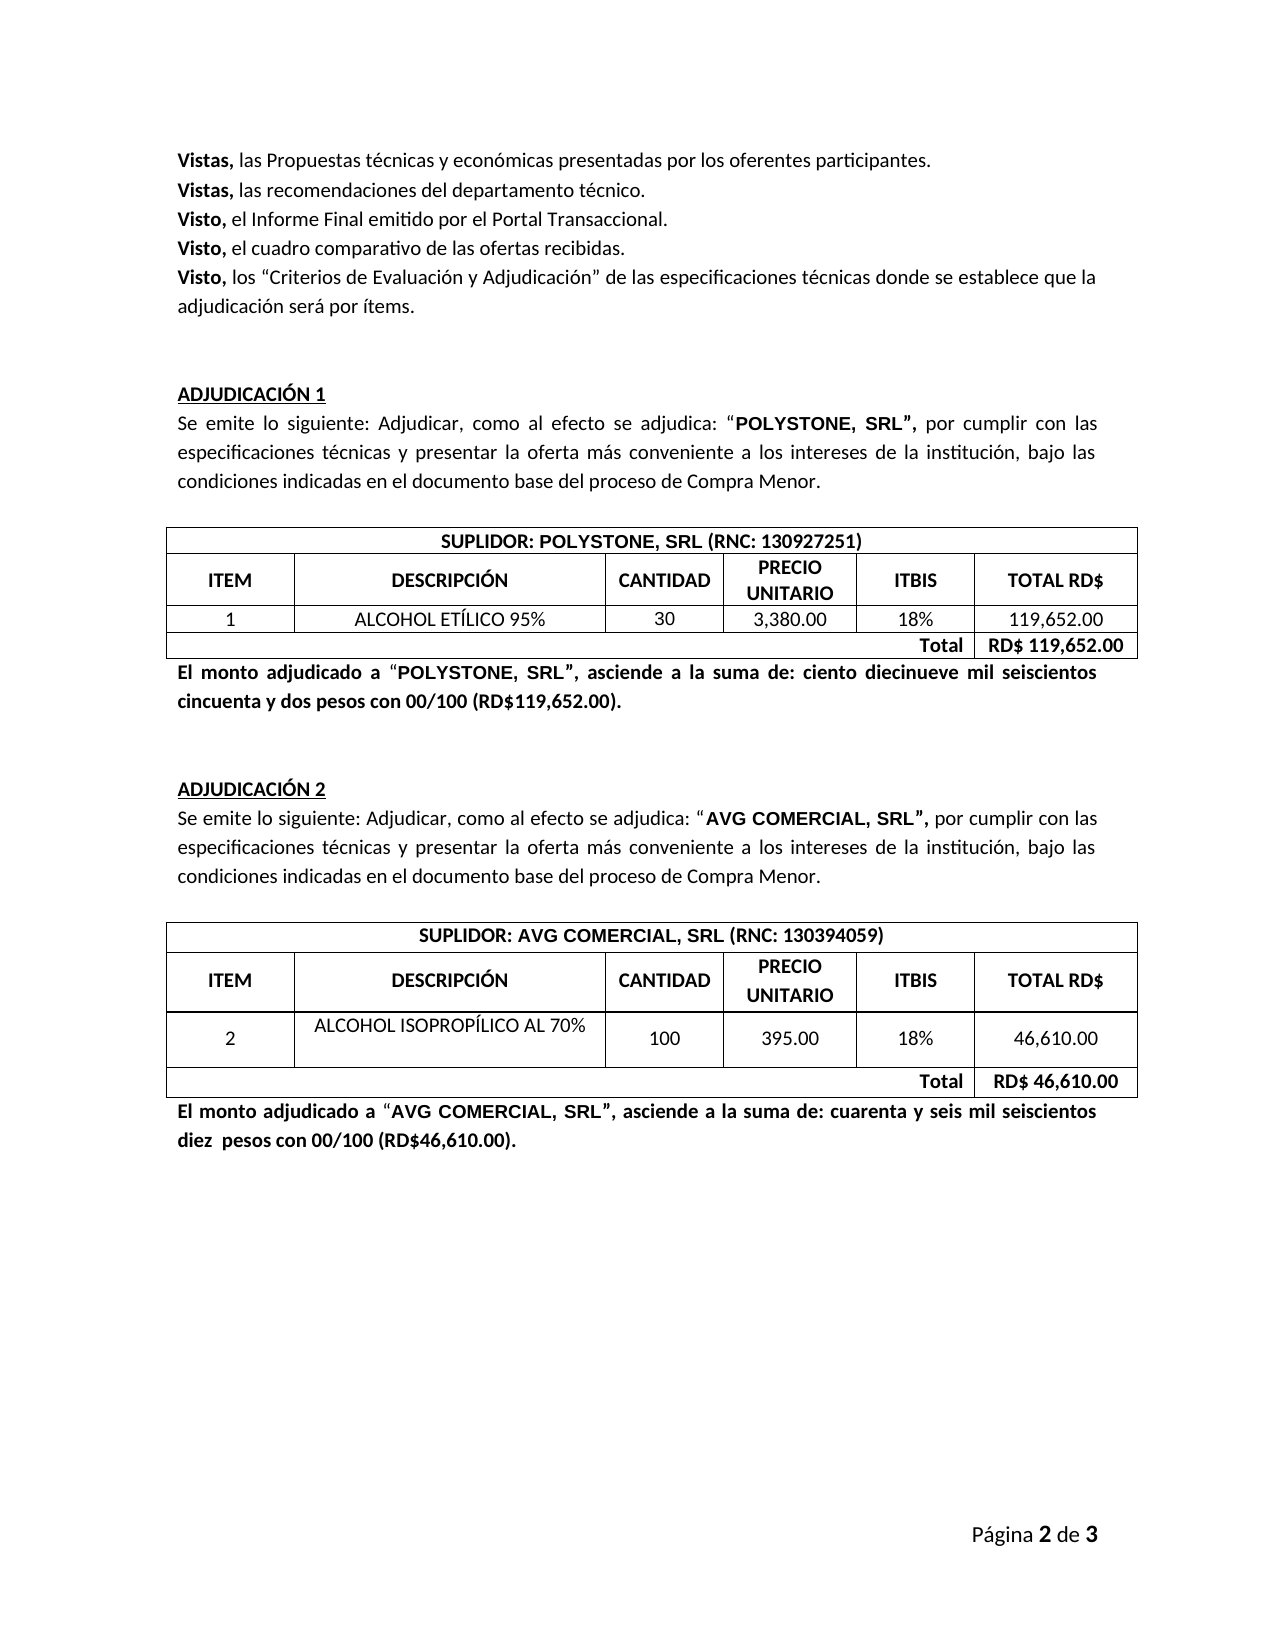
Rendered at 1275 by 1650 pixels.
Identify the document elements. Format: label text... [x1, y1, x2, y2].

text Visto, los “Criterios de Evaluación y Adjudicación” de las especificaciones técnicas donde se establece que la adjudicación será por ítems. [177, 264, 1098, 319]
text ADJUDICACIÓN 2 [177, 776, 1098, 801]
table_cell 395.00 [724, 1013, 856, 1067]
table_cell TOTAL RD$ [975, 953, 1137, 1011]
table_cell 1 [167, 606, 294, 632]
table_header SUPLIDOR: POLYSTONE, SRL (RNC: 130927251) [167, 528, 1137, 553]
text El monto adjudicado a “AVG COMERCIAL, SRL”, asciende a la suma de: cuarenta y seis mil seiscientos diez pesos con 00/100 (RD$46,610.00). [177, 1098, 1098, 1153]
table_cell CANTIDAD [606, 953, 723, 1011]
table_cell RD$ 119,652.00 [975, 633, 1137, 658]
table_cell ALCOHOL ISOPROPÍLICO AL 70% [295, 1013, 605, 1067]
table_cell ALCOHOL ETÍLICO 95% [295, 606, 605, 632]
table_cell DESCRIPCIÓN [295, 554, 605, 605]
text ADJUDICACIÓN 1 [177, 381, 1098, 406]
table_cell TOTAL RD$ [975, 554, 1137, 605]
table_cell ITBIS [857, 953, 974, 1011]
text Vistas, las Propuestas técnicas y económicas presentadas por los oferentes participantes. [177, 148, 1098, 173]
text Se emite lo siguiente: Adjudicar, como al efecto se adjudica: “AVG COMERCIAL, SRL”, por cumplir con las especificaciones técnicas y presentar la oferta más conveniente a los intereses de la institución, bajo las condiciones indicadas en el documento base del proceso de Compra Menor. [177, 805, 1098, 889]
table_cell PRECIO UNITARIO [724, 953, 856, 1011]
table_cell Total [167, 1068, 974, 1097]
table_cell PRECIO UNITARIO [724, 554, 856, 605]
text Vistas, las recomendaciones del departamento técnico. [177, 177, 1098, 202]
table_cell Total [167, 633, 974, 658]
table_cell 46,610.00 [975, 1013, 1137, 1067]
text Visto, el cuadro comparativo de las ofertas recibidas. [177, 235, 1098, 261]
text Visto, el Informe Final emitido por el Portal Transaccional. [177, 206, 1098, 231]
table_cell ITBIS [857, 554, 974, 605]
table_cell DESCRIPCIÓN [295, 953, 605, 1011]
text Se emite lo siguiente: Adjudicar, como al efecto se adjudica: “POLYSTONE, SRL”, por cumplir con las especificaciones técnicas y presentar la oferta más conveniente a los intereses de la institución, bajo las condiciones indicadas en el documento base del proceso de Compra Menor. [177, 410, 1098, 494]
table_cell 18% [857, 606, 974, 632]
text El monto adjudicado a “POLYSTONE, SRL”, asciende a la suma de: ciento diecinueve mil seiscientos cincuenta y dos pesos con 00/100 (RD$119,652.00). [177, 659, 1098, 714]
table_cell ITEM [167, 953, 294, 1011]
table_cell RD$ 46,610.00 [975, 1068, 1137, 1097]
table_cell 3,380.00 [724, 606, 856, 632]
table_cell CANTIDAD [606, 554, 723, 605]
table_cell 18% [857, 1013, 974, 1067]
table_cell 30 [606, 606, 723, 632]
table_cell 100 [606, 1013, 723, 1067]
table_cell 2 [167, 1013, 294, 1067]
table_cell 119,652.00 [975, 606, 1137, 632]
table_cell ITEM [167, 554, 294, 605]
table_header SUPLIDOR: AVG COMERCIAL, SRL (RNC: 130394059) [167, 923, 1137, 952]
